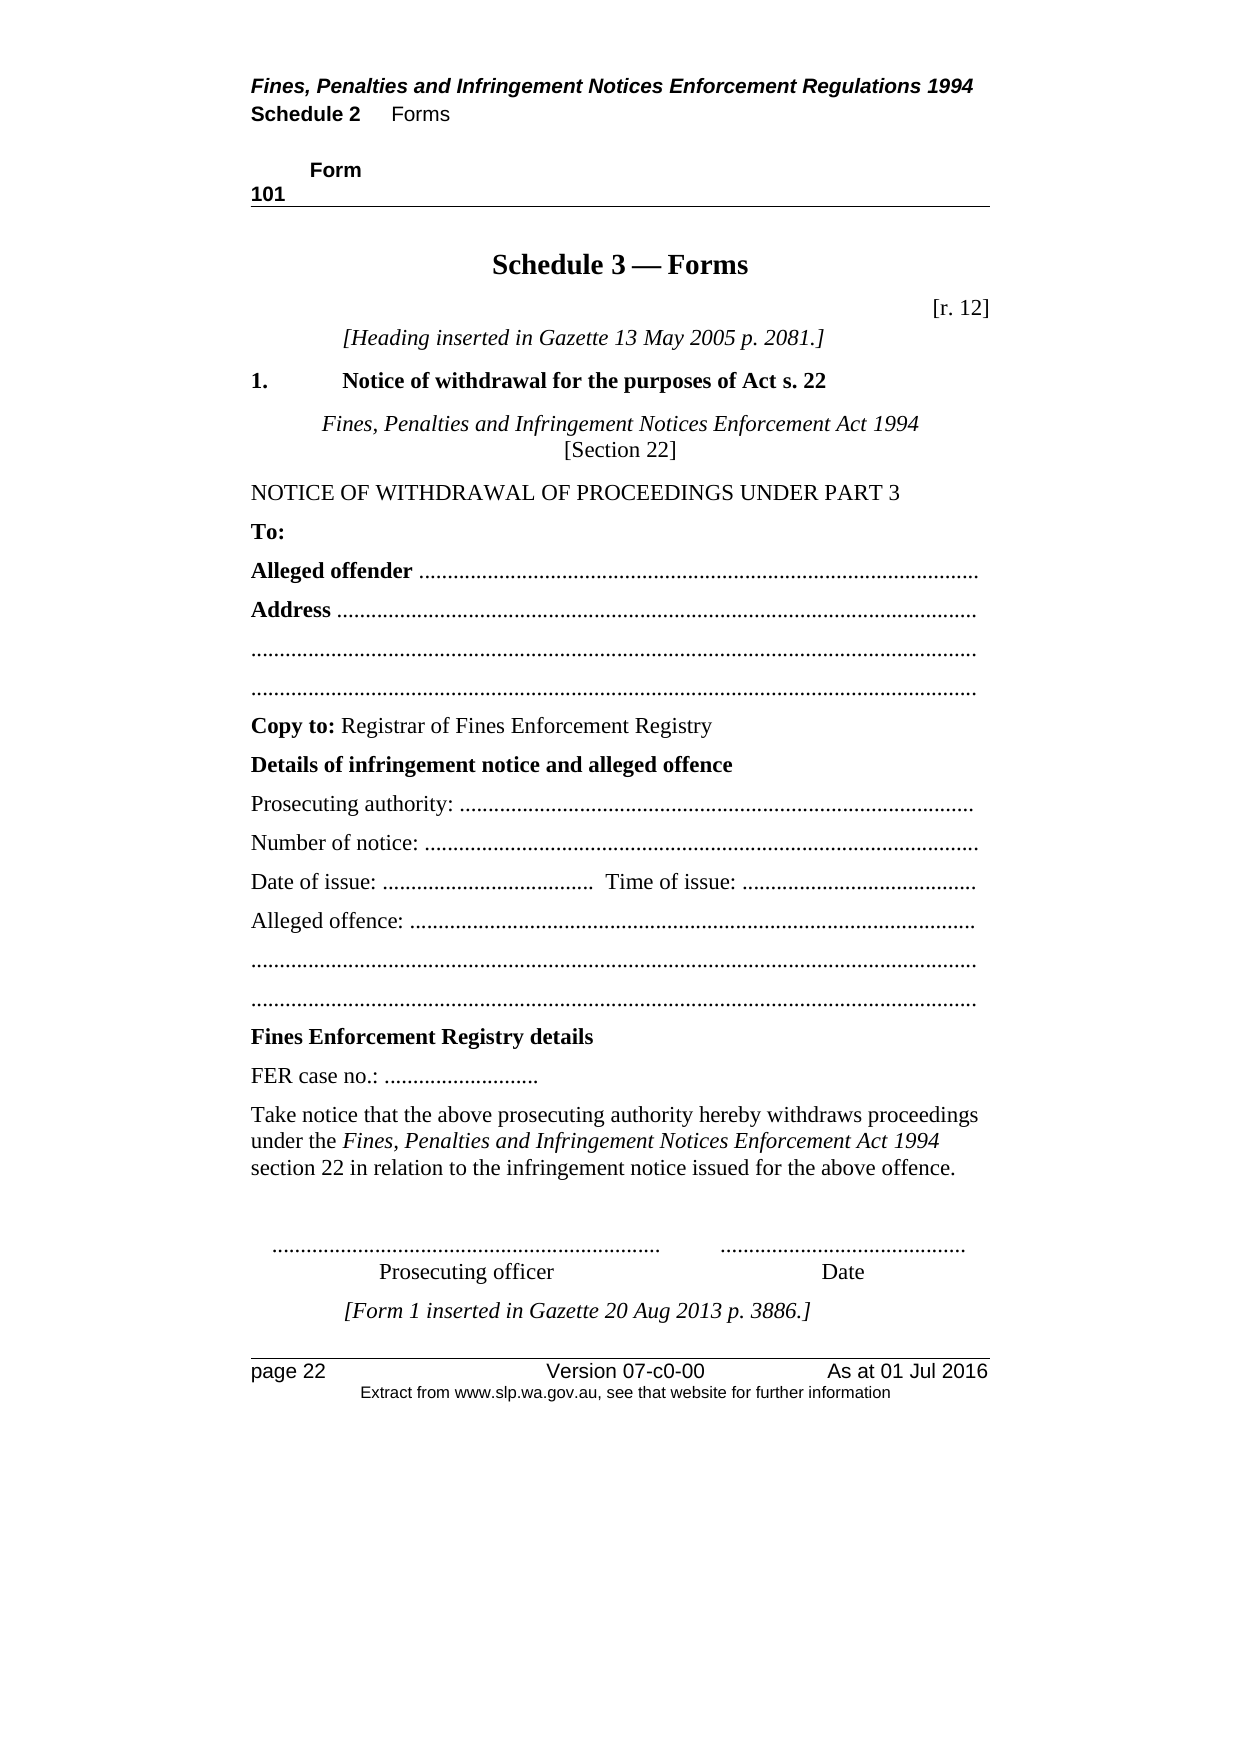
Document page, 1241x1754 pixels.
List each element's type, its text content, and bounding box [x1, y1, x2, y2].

text [r. 12] [251, 293, 990, 320]
text [Section 22] [251, 436, 990, 463]
table_header NOTICE OF WITHDRAWAL OF PROCEEDINGS UNDER PART 3 [239, 467, 993, 506]
table_cell Prosecuting authority: .......................................................................................... Number of notice: ................................................................................................. Date of issue: ..................................... Time of issue: ......................................... Alleged offence: ................................................................................................... ............................................................................................................................... ............................................................................................................................... [239, 778, 993, 1011]
table_cell To: Alleged offender .................................................................................................. Address ................................................................................................................ ............................................................................................................................... ............................................................................................................................... Copy to: Registrar of Fines Enforcement Registry [239, 506, 993, 739]
table_cell Details of infringement notice and alleged offence [239, 739, 993, 778]
text [Form 1 inserted in Gazette 20 Aug 2013 p. 3886.] [251, 1297, 990, 1323]
subtitle 1. Notice of withdrawal for the purposes of Act s. 22 [251, 367, 990, 393]
text Fines, Penalties and Infringement Notices Enforcement Act 1994 [251, 410, 990, 436]
subtitle Schedule 3 — Forms [251, 247, 990, 281]
table_cell FER case no.: ........................... [239, 1050, 993, 1089]
subtitle [Heading inserted in Gazette 13 May 2005 p. 2081.] [251, 324, 990, 350]
table_cell Take notice that the above prosecuting authority hereby withdraws proceedings under the Fines, Penalties and Infringement Notices Enforcement Act 1994 section 22 in relation to the infringement notice issued for the above offence. [239, 1089, 993, 1180]
table_cell Fines Enforcement Registry details [239, 1011, 993, 1050]
table_cell .................................................................... Prosecuting officer [239, 1180, 693, 1284]
table_cell ........................................... Date [694, 1180, 993, 1284]
